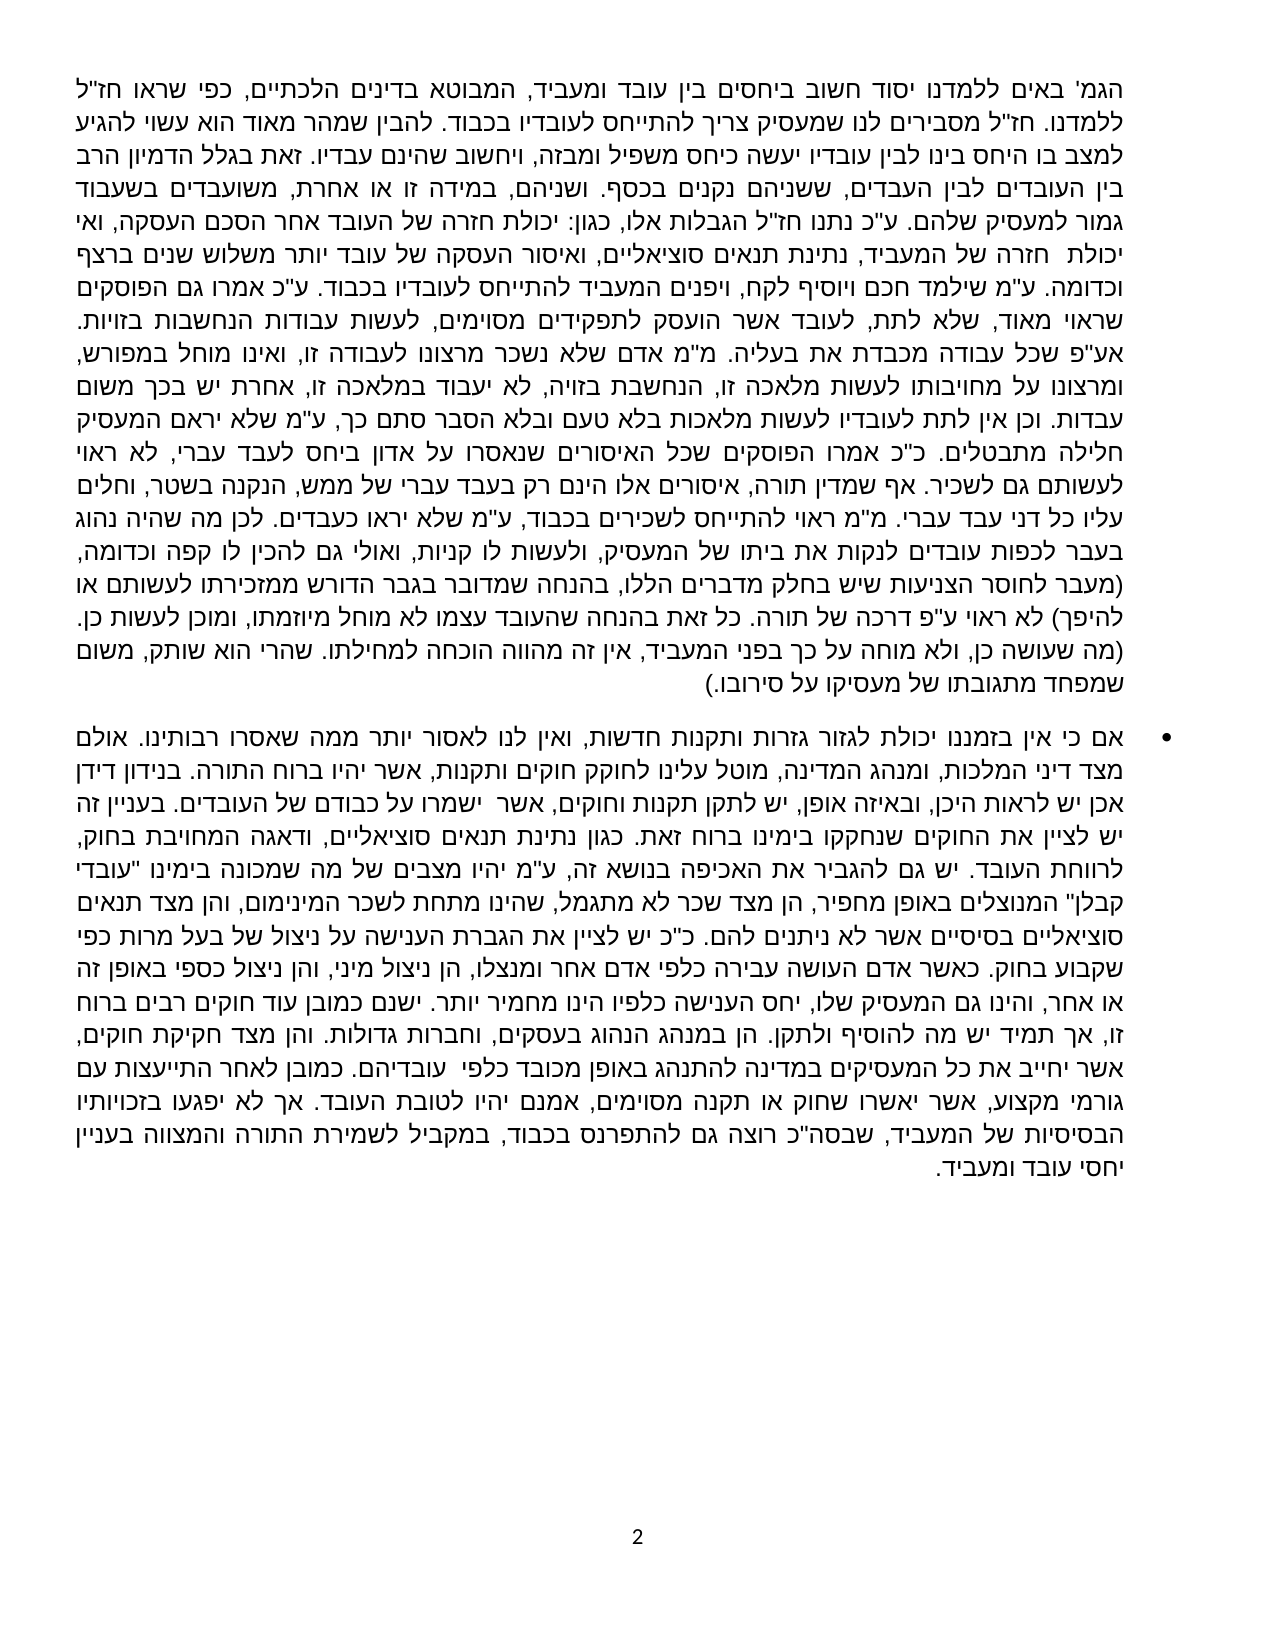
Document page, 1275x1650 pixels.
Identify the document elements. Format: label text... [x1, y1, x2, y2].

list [75, 75, 1162, 698]
list אם כי אין בזמננו יכולת לגזור גזרות ותקנות חדשות, ואין לנו לאסור יותר ממה שאסרו רבותינו. אולם מצד דיני המלכות, ומנהג המדינה, מוטל עלינו לחוקק חוקים ותקנות, אשר יהיו ברוח התורה. בנידון דידן אכן יש לראות היכן, ובאיזה אופן, יש לתקן תקנות וחוקים, אשר ישמרו על כבודם של העובדים. בעניין זה יש לציין את החוקים שנחקקו בימינו ברוח זאת. כגון נתינת תנאים סוציאליים, ודאגה המחויבת בחוק, לרווחת העובד. יש גם להגביר את האכיפה בנושא זה, ע"מ יהיו מצבים של מה שמכונה בימינו "עובדי קבלן" המנוצלים באופן מחפיר, הן מצד שכר לא מתגמל, שהינו מתחת לשכר המינימום, והן מצד תנאים סוציאליים בסיסיים אשר לא ניתנים להם. כ"כ יש לציין את הגברת הענישה על ניצול של בעל מרות כפי שקבוע בחוק. כאשר אדם העושה עבירה כלפי אדם אחר ומנצלו, הן ניצול מיני, והן ניצול כספי באופן זה או אחר, והינו גם המעסיק שלו, יחס הענישה כלפיו הינו מחמיר יותר. ישנם כמובן עוד חוקים רבים ברוח זו, אך תמיד יש מה להוסיף ולתקן. הן במנהג הנהוג בעסקים, וחברות גדולות. והן מצד חקיקת חוקים, אשר יחייב את כל המעסיקים במדינה להתנהג באופן מכובד כלפי עובדיהם. כמובן לאחר התייעצות עם גורמי מקצוע, אשר יאשרו שחוק או תקנה מסוימים, אמנם יהיו לטובת העובד. אך לא יפגעו בזכויותיו הבסיסיות של המעביד, שבסה"כ רוצה גם להתפרנס בכבוד, במקביל לשמירת התורה והמצווה בעניין יחסי עובד ומעביד. [75, 723, 1162, 1181]
